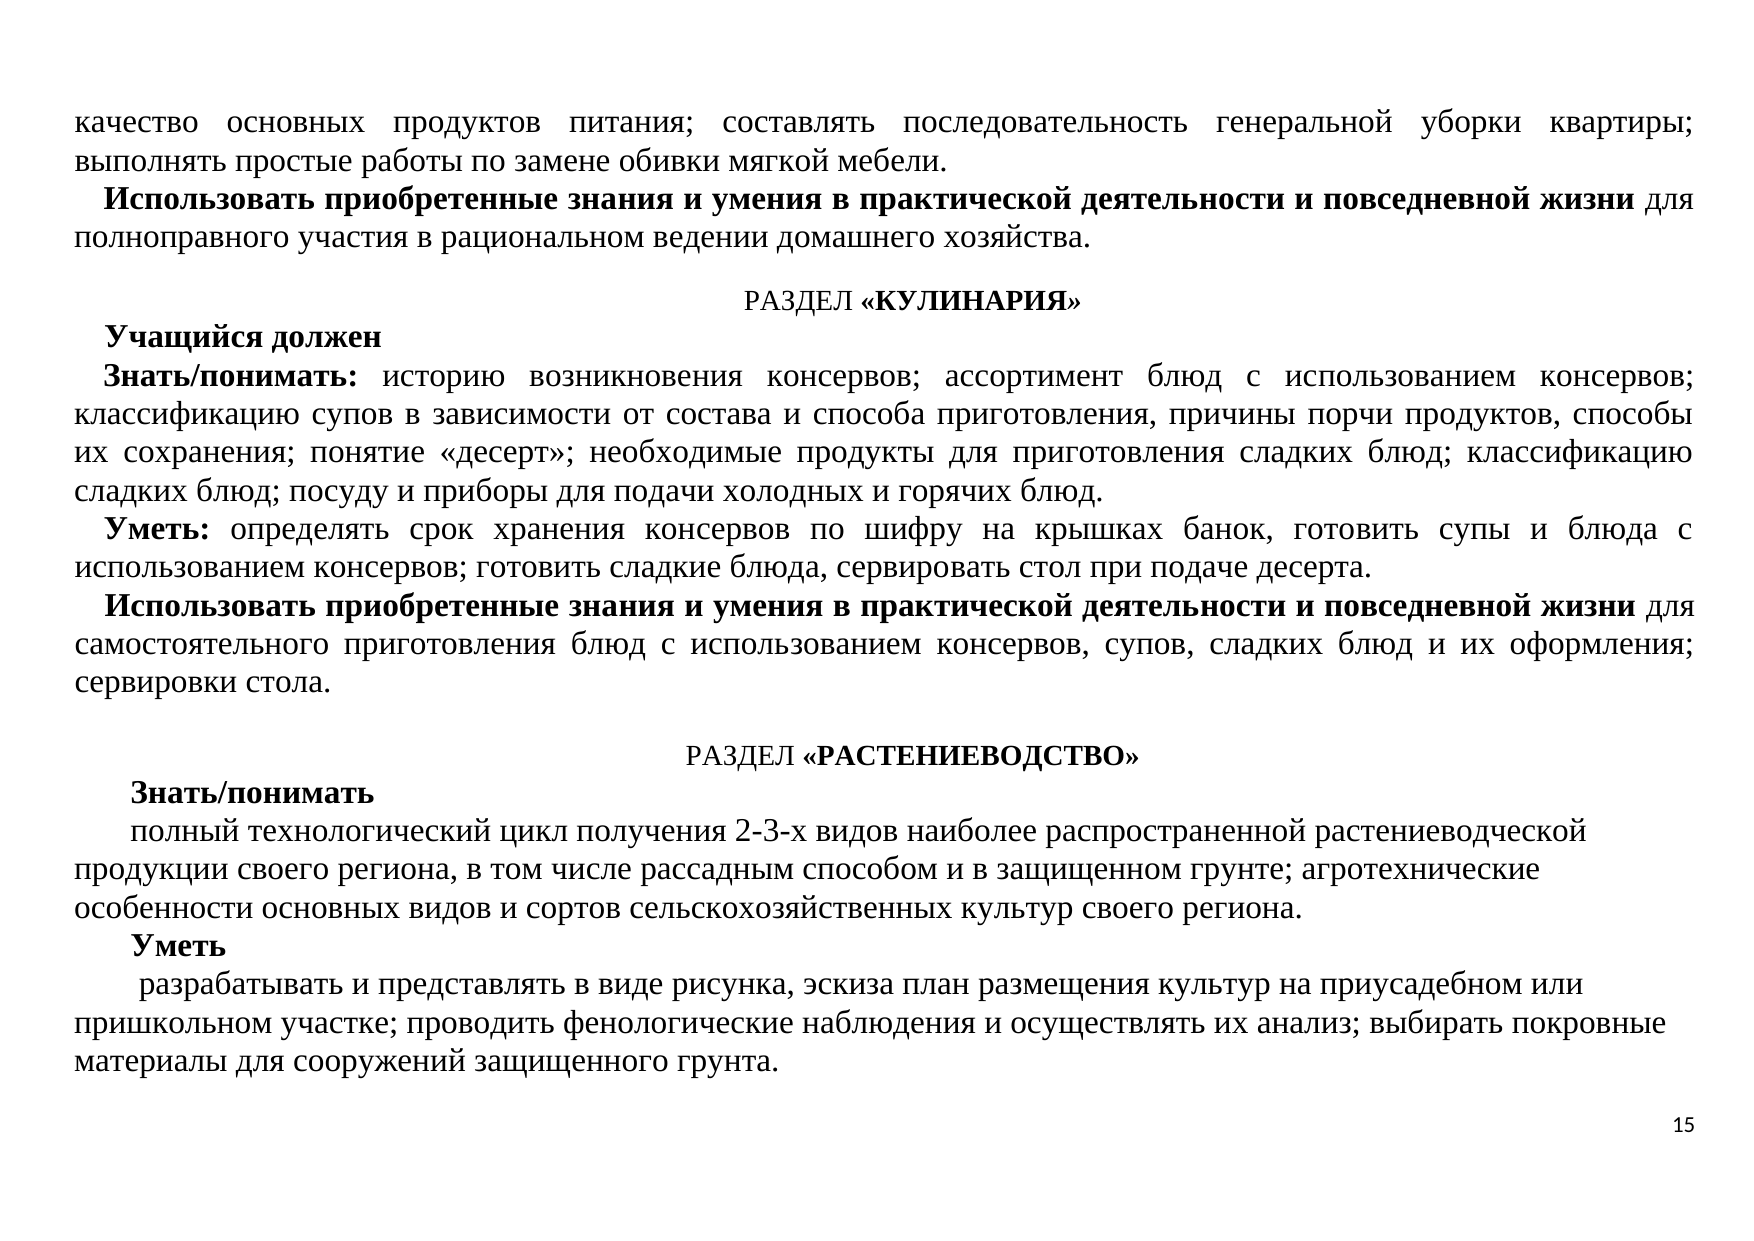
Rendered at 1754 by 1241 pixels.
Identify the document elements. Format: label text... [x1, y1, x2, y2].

text Использовать приобретенные знания и умения в практической деятельности и повседневной жизни для полноправного участия в рациональном ведении домашнего хозяйства. [74, 178, 1694, 255]
text Знать/понимать: историю возникновения консервов; ассортимент блюд с использованием консервов; классификацию супов в зависимости от состава и способа приготовления, причины порчи продуктов, способы их сохранения; понятие «десерт»; необходимые продукты для приготовления сладких блюд; классификацию сладких блюд; посуду и приборы для подачи холодных и горячих блюд. [74, 355, 1694, 508]
text разрабатывать и представлять в виде рисунка, эскиза план размещения культур на приусадебном или пришкольном участке; проводить фенологические наблюдения и осуществлять их анализ; выбирать покровные материалы для сооружений защищенного грунта. [74, 963, 1695, 1078]
subtitle РАЗДЕЛ «КУЛИНАРИЯ» [74, 283, 1695, 317]
text Уметь [74, 925, 1695, 963]
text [74, 102, 1695, 178]
text РАЗДЕЛ «РАСТЕНИЕВОДСТВО» [74, 738, 1695, 772]
text полный технологический цикл получения 2-3-х видов наиболее распространенной растениеводческой продукции своего региона, в том числе рассадным способом и в защищенном грунте; агротехнические особенности основных видов и сортов сельскохозяйственных культур своего региона. [74, 810, 1695, 925]
text Использовать приобретенные знания и умения в практической деятельности и повседневной жизни для самостоятельного приготовления блюд с использованием консервов, супов, сладких блюд и их оформления; сервировки стола. [74, 585, 1695, 700]
text Учащийся должен [104, 317, 1695, 355]
text Знать/понимать [74, 772, 1695, 810]
text Уметь: определять срок хранения консервов по шифру на крышках банок, готовить супы и блюда с использованием консервов; готовить сладкие блюда, сервировать стол при подаче десерта. [74, 508, 1693, 585]
